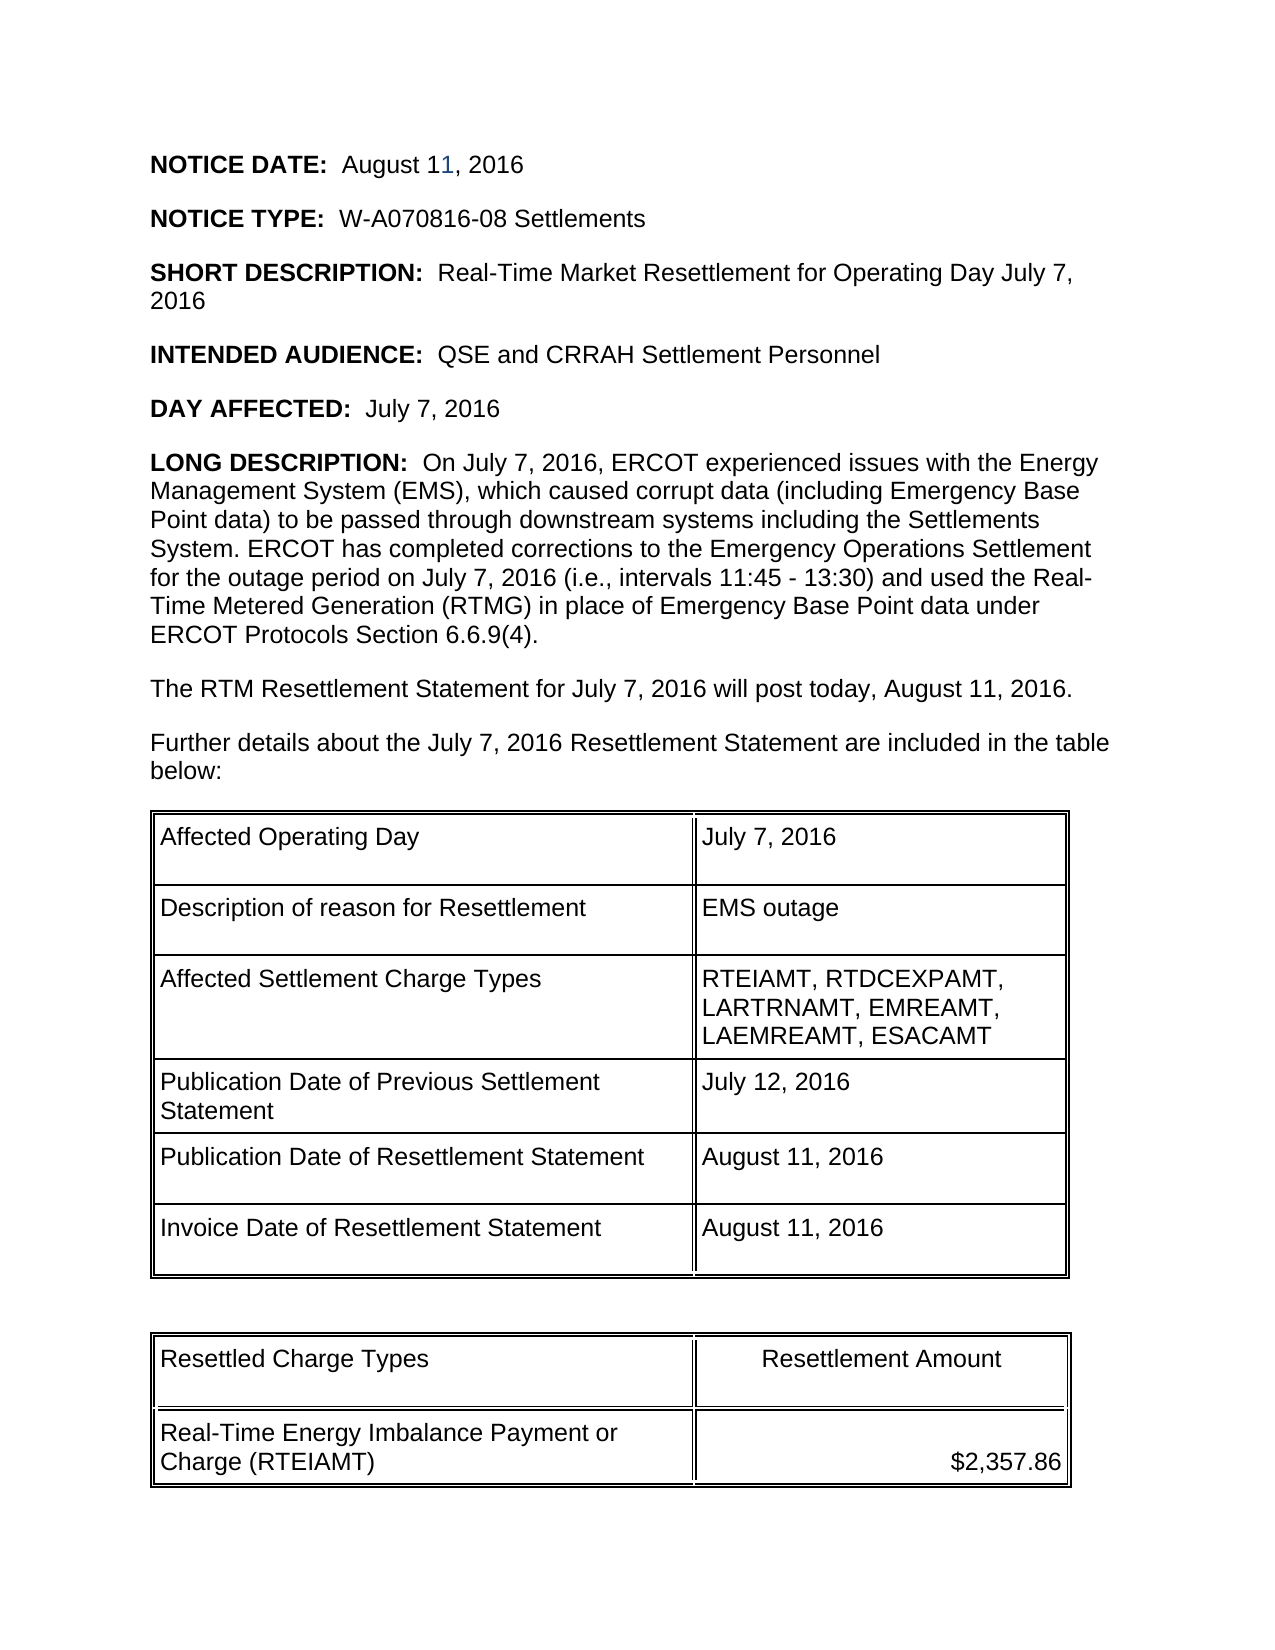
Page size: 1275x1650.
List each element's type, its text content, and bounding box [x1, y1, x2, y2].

table_cell Invoice Date of Resettlement Statement [155, 1205, 694, 1274]
text LONG DESCRIPTION: On July 7, 2016, ERCOT experienced issues with the Energy Management System (EMS), which caused corrupt data (including Emergency Base Point data) to be passed through downstream systems including the Settlements System. ERCOT has completed corrections to the Emergency Operations Settlement for the outage period on July 7, 2016 (i.e., intervals 11:45 - 13:30) and used the Real-Time Metered Generation (RTMG) in place of Emergency Base Point data under ERCOT Protocols Section 6.6.9(4). [150, 447, 1125, 649]
table_cell Real-Time Energy Imbalance Payment or Charge (RTEIAMT) [152, 1406, 694, 1483]
table_header July 7, 2016 [694, 812, 1067, 883]
text Further details about the July 7, 2016 Resettlement Statement are included in the table below: [150, 727, 1125, 785]
text NOTICE DATE: August 11, 2016 [150, 150, 1125, 179]
text The RTM Resettlement Statement for July 7, 2016 will post today, August 11, 2016. [150, 674, 1125, 702]
text DAY AFFECTED: July 7, 2016 [150, 394, 1125, 422]
table_header Resettlement Amount [694, 1334, 1069, 1406]
text INTENDED AUDIENCE: QSE and CRRAH Settlement Personnel [150, 340, 1125, 369]
table_header Affected Operating Day [152, 812, 694, 883]
table_cell August 11, 2016 [697, 1134, 1065, 1203]
table_cell EMS outage [697, 886, 1065, 954]
table_cell Publication Date of Previous Settlement Statement [155, 1060, 692, 1132]
table_cell RTEIAMT, RTDCEXPAMT, LARTRNAMT, EMREAMT, LAEMREAMT, ESACAMT [697, 956, 1065, 1058]
table_cell Affected Settlement Charge Types [155, 956, 692, 1058]
table_header Resettled Charge Types [152, 1334, 694, 1406]
table_cell $2,357.86 [694, 1406, 1069, 1483]
table_cell Description of reason for Resettlement [155, 886, 692, 954]
text NOTICE TYPE: W-A070816-08 Settlements [150, 204, 1125, 232]
text SHORT DESCRIPTION: Real-Time Market Resettlement for Operating Day July 7, 2016 [150, 257, 1125, 315]
table_cell July 12, 2016 [697, 1060, 1065, 1132]
table_cell August 11, 2016 [694, 1205, 1065, 1274]
table_cell Publication Date of Resettlement Statement [155, 1134, 692, 1203]
